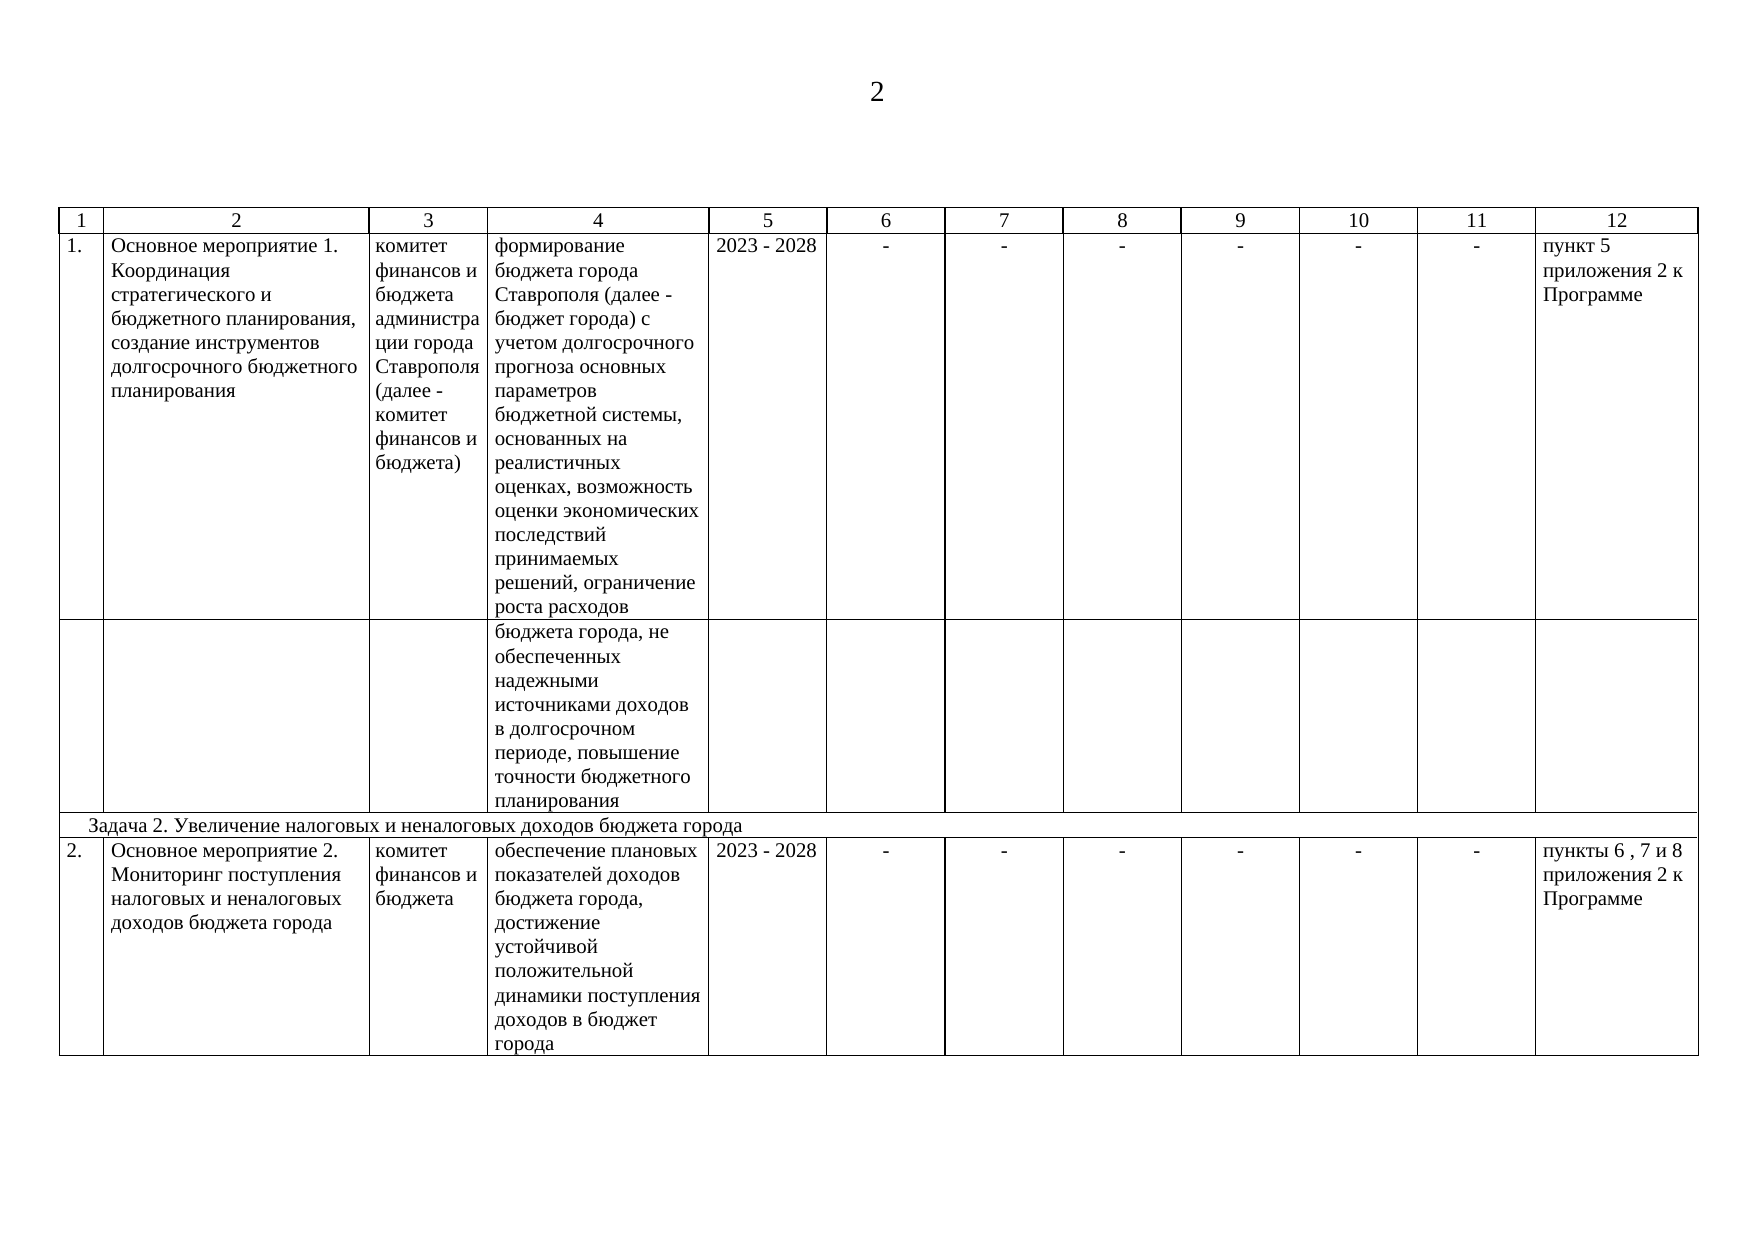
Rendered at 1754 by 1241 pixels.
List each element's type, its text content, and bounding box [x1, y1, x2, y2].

table_header 3 [370, 208, 487, 232]
table_cell комитет финансов и бюджета администрации города Ставрополя (далее - комитет финансов и бюджета) [370, 234, 487, 618]
table_cell [1064, 620, 1181, 812]
table_cell [1536, 619, 1698, 812]
table_cell [946, 620, 1063, 812]
table_header 1 [60, 208, 103, 232]
table_cell - [1064, 838, 1181, 1055]
table_cell [1300, 620, 1417, 812]
table_header 6 [828, 208, 944, 232]
table_cell - [1182, 234, 1299, 618]
table_cell - [1182, 838, 1299, 1055]
table_cell [104, 620, 369, 812]
table_cell - [1064, 234, 1181, 618]
table_cell Основное мероприятие 1. Координация стратегического и бюджетного планирования, создание инструментов долгосрочного бюджетного планирования [104, 234, 369, 618]
table_cell - [1418, 838, 1535, 1055]
table_cell 2023 - 2028 [709, 838, 826, 1055]
table_cell - [827, 234, 944, 618]
table_header 12 [1536, 208, 1697, 232]
table_cell Основное мероприятие 2. Мониторинг поступления налоговых и неналоговых доходов бюджета города [104, 838, 369, 1055]
table_header 11 [1418, 208, 1535, 232]
table_cell 2023 - 2028 [709, 234, 826, 618]
table_header 2 [104, 208, 368, 232]
table_cell - [946, 838, 1063, 1055]
table_header 7 [946, 208, 1062, 232]
table_cell Задача 2. Увеличение налоговых и неналоговых доходов бюджета города [60, 812, 1698, 837]
table_cell [370, 620, 487, 812]
table_cell [1418, 620, 1535, 812]
table_cell - [1418, 234, 1535, 618]
table_cell [1182, 620, 1299, 812]
table_cell [60, 620, 103, 812]
table_cell формирование бюджета города Ставрополя (далее - бюджет города) с учетом долгосрочного прогноза основных параметров бюджетной системы, основанных на реалистичных оценках, возможность оценки экономических последствий принимаемых решений, ограничение роста расходов [488, 234, 708, 618]
table_cell 2. [60, 838, 103, 1055]
table_cell комитет финансов и бюджета [370, 838, 487, 1055]
table_header 9 [1182, 208, 1299, 232]
table_cell пункт 5 приложения 2 к Программе [1536, 234, 1698, 618]
table_cell - [827, 838, 944, 1055]
table_cell бюджета города, не обеспеченных надежными источниками доходов в долгосрочном периоде, повышение точности бюджетного планирования [488, 620, 708, 812]
table_header 5 [710, 208, 826, 232]
table_cell 1. [60, 234, 103, 618]
table_cell - [1300, 838, 1417, 1055]
table_cell - [1300, 234, 1417, 618]
table_cell [827, 620, 944, 812]
table_cell [709, 620, 826, 812]
table_header 10 [1300, 208, 1417, 232]
table_header 8 [1064, 208, 1180, 232]
table_header 4 [488, 208, 708, 232]
table_cell обеспечение плановых показателей доходов бюджета города, достижение устойчивой положительной динамики поступления доходов в бюджет города [488, 838, 708, 1055]
table_cell пункты 6 , 7 и 8 приложения 2 к Программе [1536, 837, 1698, 1055]
table_cell - [946, 234, 1063, 618]
